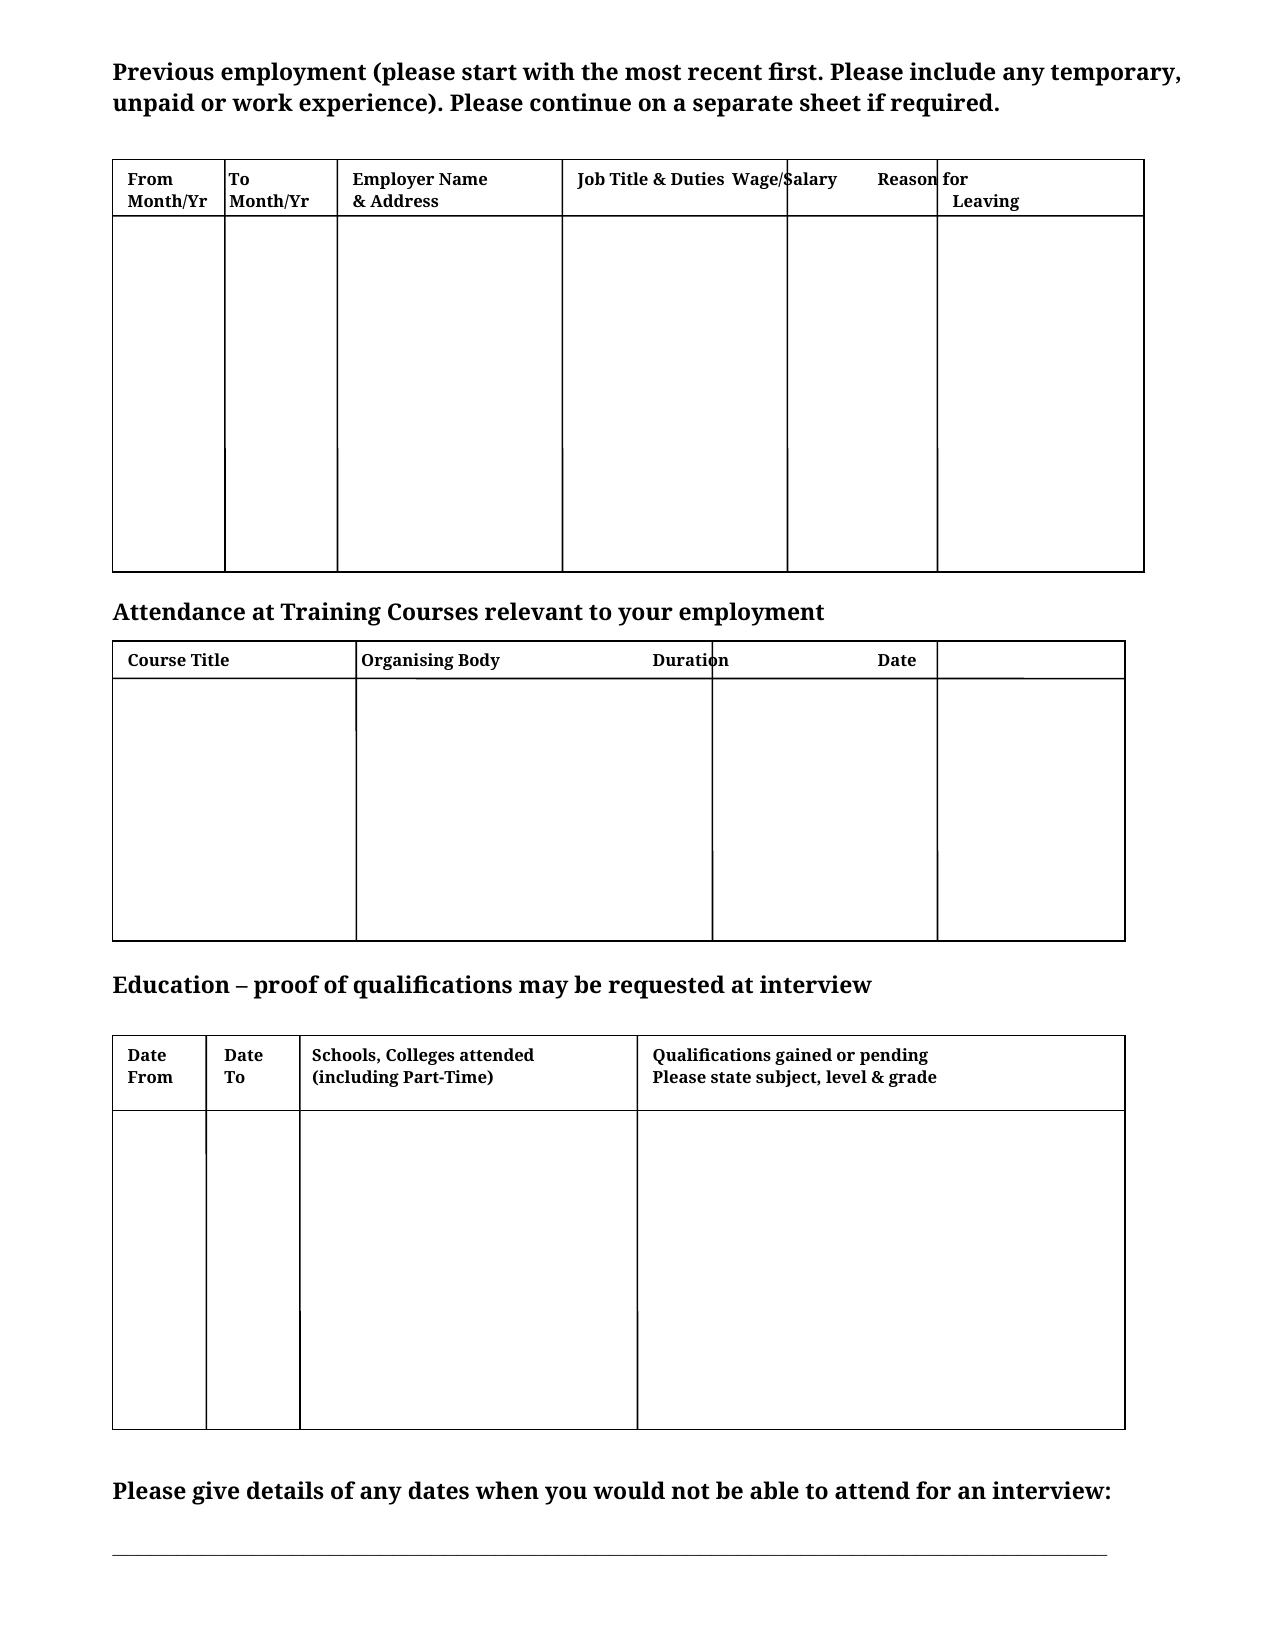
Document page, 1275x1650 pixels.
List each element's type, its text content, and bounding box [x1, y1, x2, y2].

subtitle Education – proof of qualifications may be requested at interview [112, 969, 1200, 1001]
text ______________________________________________________________________________ [112, 1532, 1200, 1559]
text Please give details of any dates when you would not be able to attend for an interview: [112, 1475, 1200, 1506]
subtitle Attendance at Training Courses relevant to your employment [112, 595, 1200, 627]
text unpaid or work experience). Please continue on a separate sheet if required. [112, 87, 1200, 119]
text Previous employment (please start with the most recent first. Please include any temporary, [112, 56, 1200, 87]
